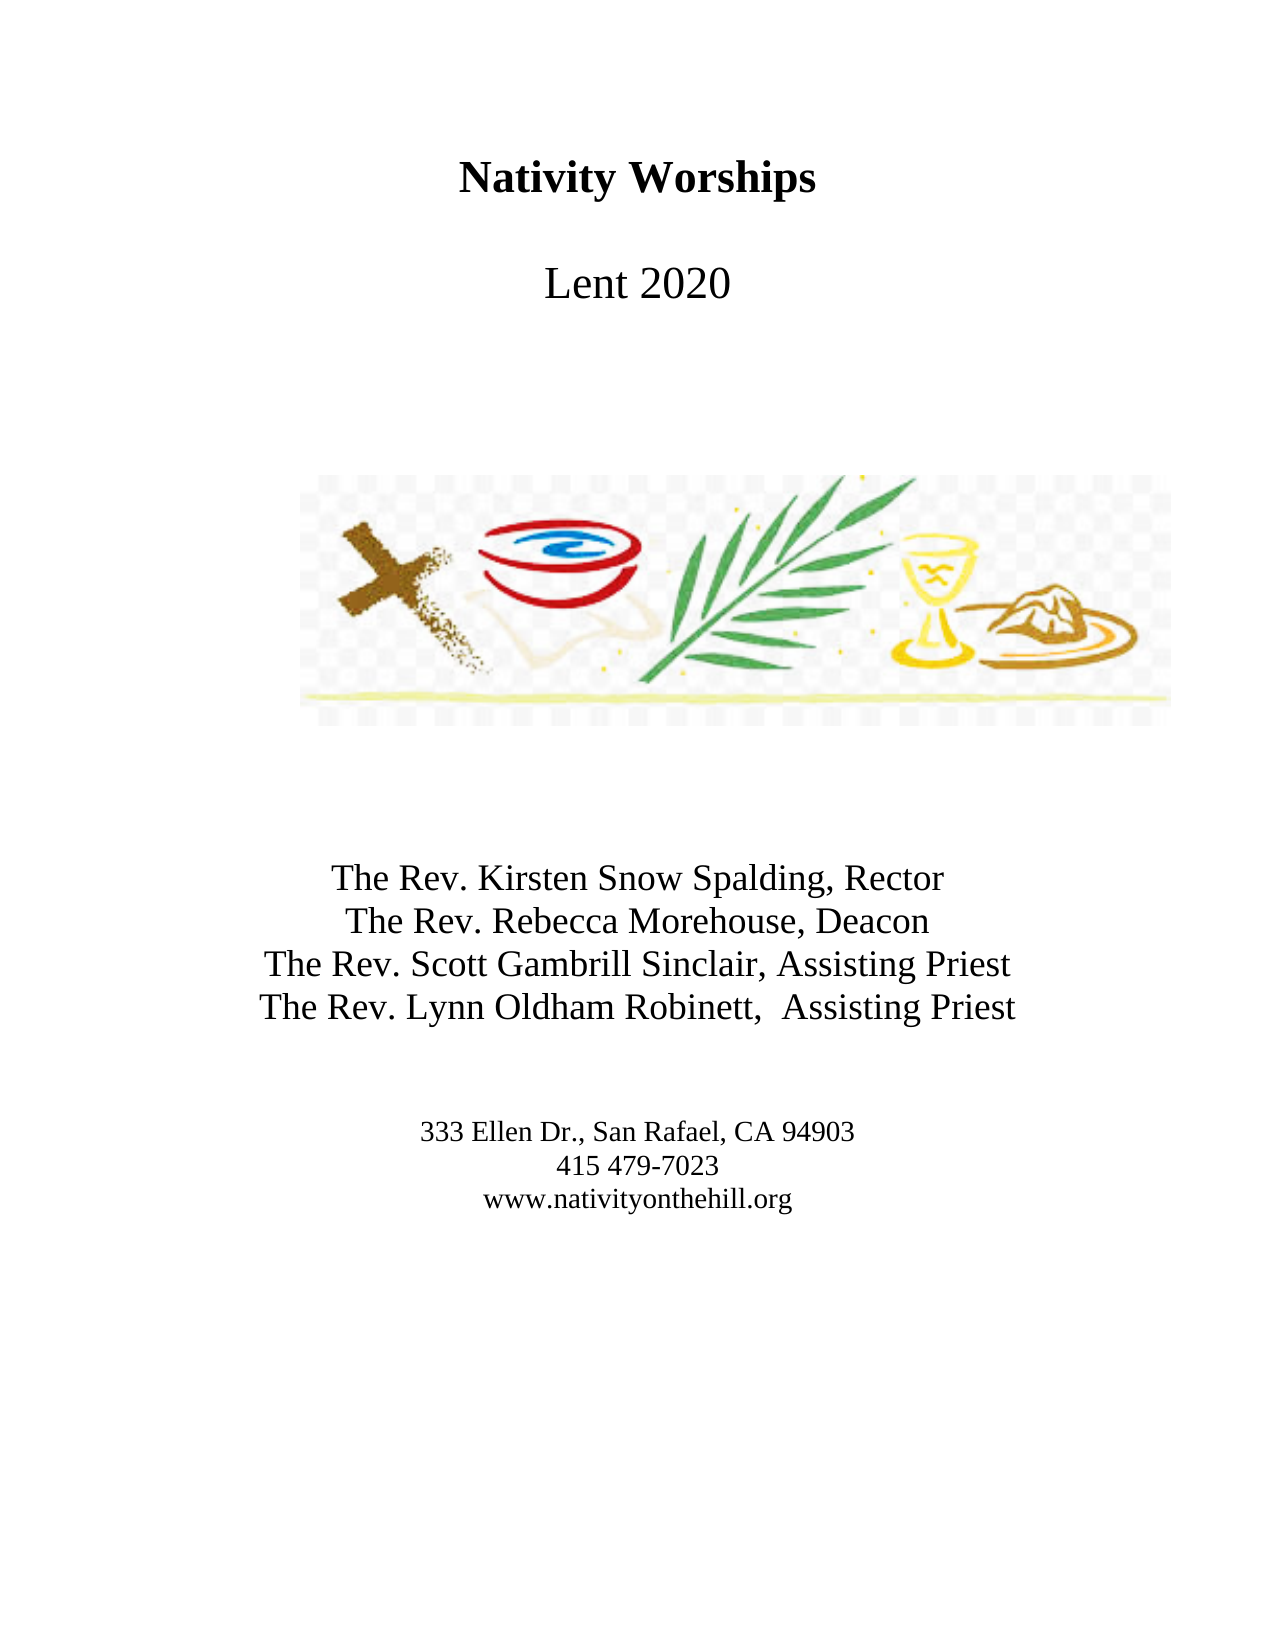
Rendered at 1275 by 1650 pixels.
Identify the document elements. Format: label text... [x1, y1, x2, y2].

text The Rev. Kirsten Snow Spalding, Rector [150, 855, 1125, 898]
text The Rev. Rebecca Morehouse, Deacon [150, 898, 1125, 942]
text The Rev. Scott Gambrill Sinclair, Assisting Priest [150, 942, 1125, 985]
text Lent 2020 [150, 255, 1125, 308]
text 333 Ellen Dr., San Rafael, CA 94903 [150, 1114, 1125, 1148]
text The Rev. Lynn Oldham Robinett, Assisting Priest [150, 985, 1125, 1028]
text www.nativityonthehill.org [150, 1181, 1125, 1215]
text 415 479-7023 [150, 1148, 1125, 1181]
picture [300, 475, 1171, 726]
text Nativity Worships [150, 150, 1125, 203]
